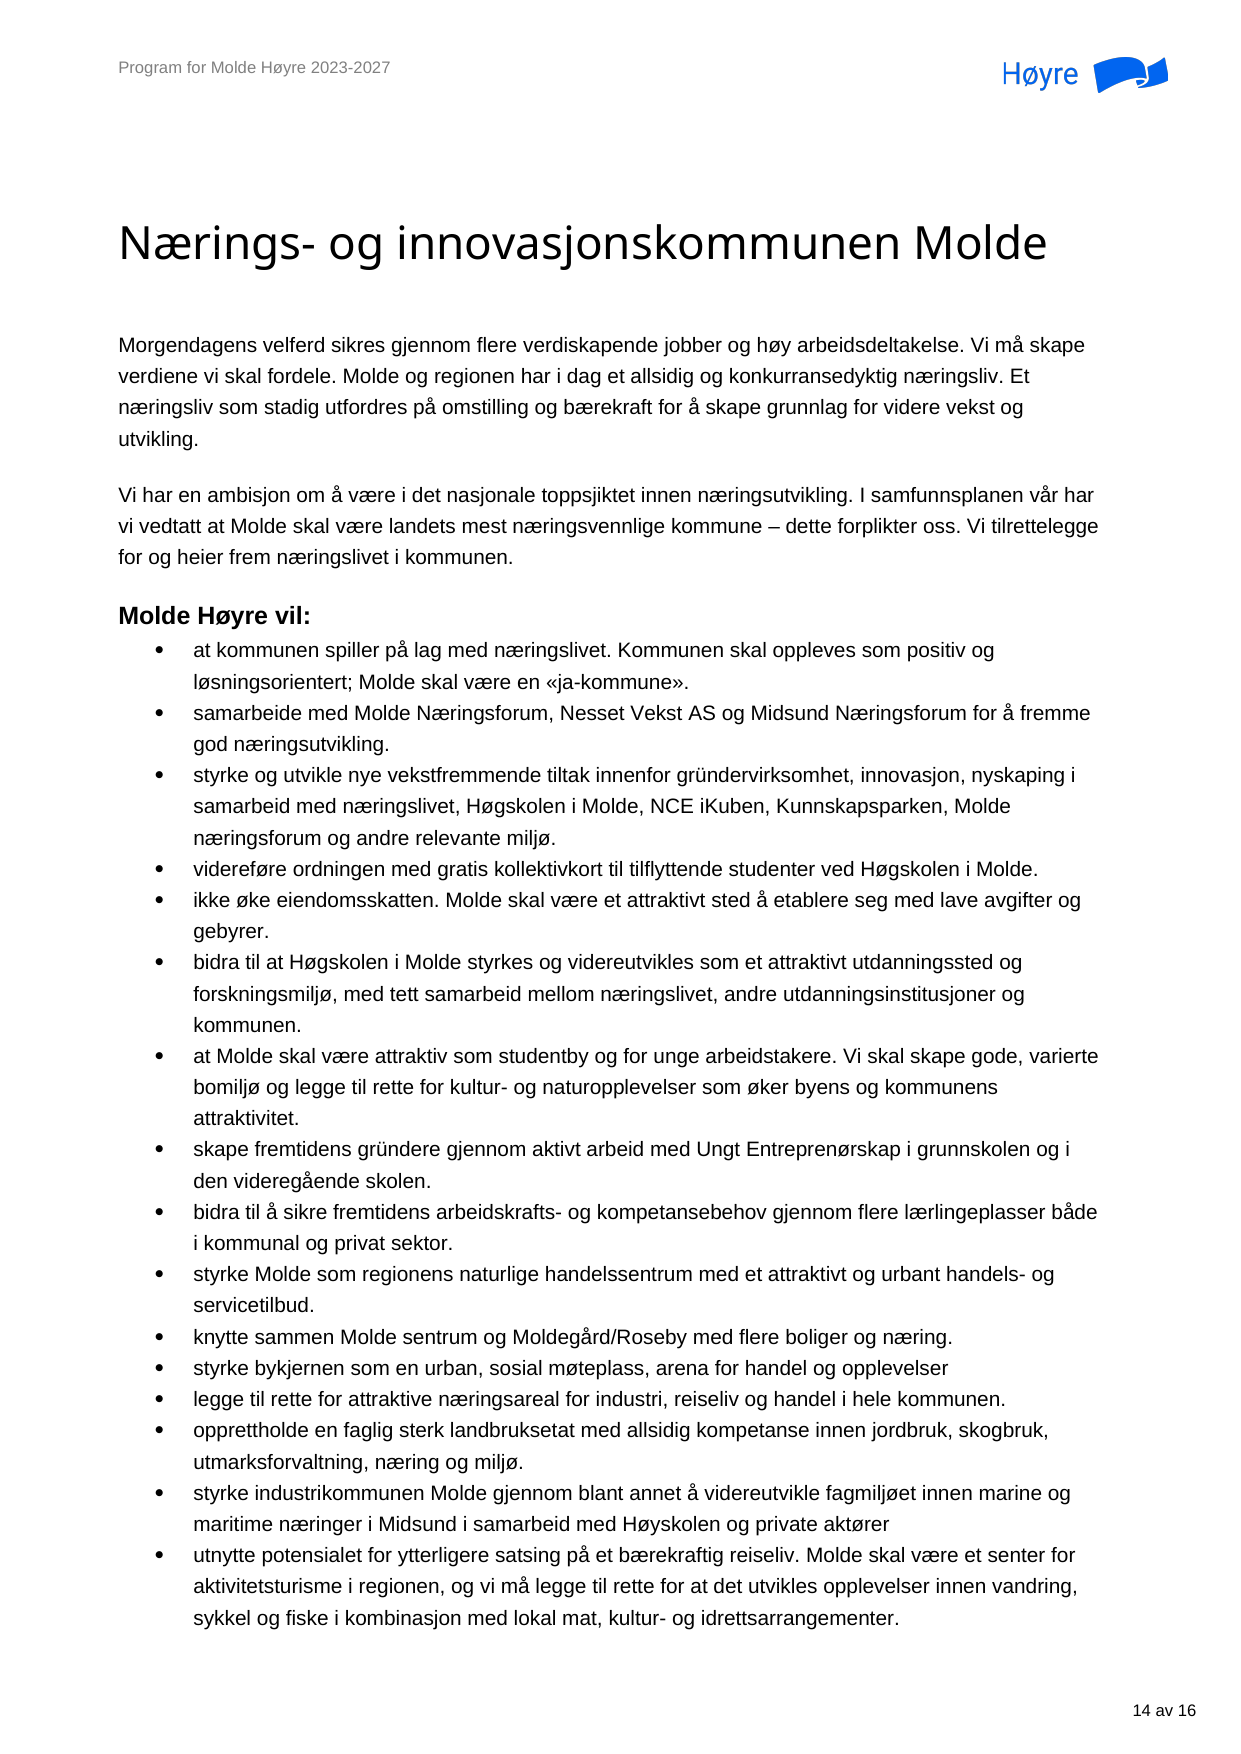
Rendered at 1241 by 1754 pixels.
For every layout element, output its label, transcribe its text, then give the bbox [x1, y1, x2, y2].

list bidra til å sikre fremtidens arbeidskrafts- og kompetansebehov gjennom flere lærlingeplasser både i kommunal og privat sektor. [156, 1200, 1104, 1255]
list styrke bykjernen som en urban, sosial møteplass, arena for handel og opplevelser [156, 1356, 1104, 1380]
list styrke industrikommunen Molde gjennom blant annet å videreutvikle fagmiljøet innen marine og maritime næringer i Midsund i samarbeid med Høyskolen og private aktører [156, 1481, 1104, 1536]
list styrke og utvikle nye vekstfremmende tiltak innenfor gründervirksomhet, innovasjon, nyskaping i samarbeid med næringslivet, Høgskolen i Molde, NCE iKuben, Kunnskapsparken, Molde næringsforum og andre relevante miljø. [156, 763, 1104, 849]
list skape fremtidens gründere gjennom aktivt arbeid med Ungt Entreprenørskap i grunnskolen og i den videregående skolen. [156, 1137, 1104, 1192]
list samarbeide med Molde Næringsforum, Nesset Vekst AS og Midsund Næringsforum for å fremme god næringsutvikling. [156, 701, 1104, 756]
list ikke øke eiendomsskatten. Molde skal være et attraktivt sted å etablere seg med lave avgifter og gebyrer. [156, 888, 1104, 943]
text Vi har en ambisjon om å være i det nasjonale toppsjiktet innen næringsutvikling. I samfunnsplanen vår har vi vedtatt at Molde skal være landets mest næringsvennlige kommune – dette forplikter oss. Vi tilrettelegge for og heier frem næringslivet i kommunen. [118, 482, 1104, 569]
list at Molde skal være attraktiv som studentby og for unge arbeidstakere. Vi skal skape gode, varierte bomiljø og legge til rette for kultur- og naturopplevelser som øker byens og kommunens attraktivitet. [156, 1044, 1104, 1130]
list bidra til at Høgskolen i Molde styrkes og videreutvikles som et attraktivt utdanningssted og forskningsmiljø, med tett samarbeid mellom næringslivet, andre utdanningsinstitusjoner og kommunen. [156, 950, 1104, 1037]
list legge til rette for attraktive næringsareal for industri, reiseliv og handel i hele kommunen. [156, 1387, 1104, 1411]
list opprettholde en faglig sterk landbruksetat med allsidig kompetanse innen jordbruk, skogbruk, utmarksforvaltning, næring og miljø. [156, 1418, 1104, 1473]
list styrke Molde som regionens naturlige handelssentrum med et attraktivt og urbant handels- og servicetilbud. [156, 1262, 1104, 1317]
subtitle Molde Høyre vil: [118, 601, 1104, 630]
subtitle Nærings- og innovasjonskommunen Molde [118, 210, 1104, 273]
list videreføre ordningen med gratis kollektivkort til tilflyttende studenter ved Høgskolen i Molde. [156, 857, 1104, 881]
list knytte sammen Molde sentrum og Moldegård/Roseby med flere boliger og næring. [156, 1324, 1104, 1348]
list utnytte potensialet for ytterligere satsing på et bærekraftig reiseliv. Molde skal være et senter for aktivitetsturisme i regionen, og vi må legge til rette for at det utvikles opplevelser innen vandring, sykkel og fiske i kombinasjon med lokal mat, kultur- og idrettsarrangementer. [156, 1543, 1104, 1629]
list at kommunen spiller på lag med næringslivet. Kommunen skal oppleves som positiv og løsningsorientert; Molde skal være en «ja-kommune». [156, 638, 1104, 693]
text Morgendagens velferd sikres gjennom flere verdiskapende jobber og høy arbeidsdeltakelse. Vi må skape verdiene vi skal fordele. Molde og regionen har i dag et allsidig og konkurransedyktig næringsliv. Et næringsliv som stadig utfordres på omstilling og bærekraft for å skape grunnlag for videre vekst og utvikling. [118, 333, 1104, 450]
